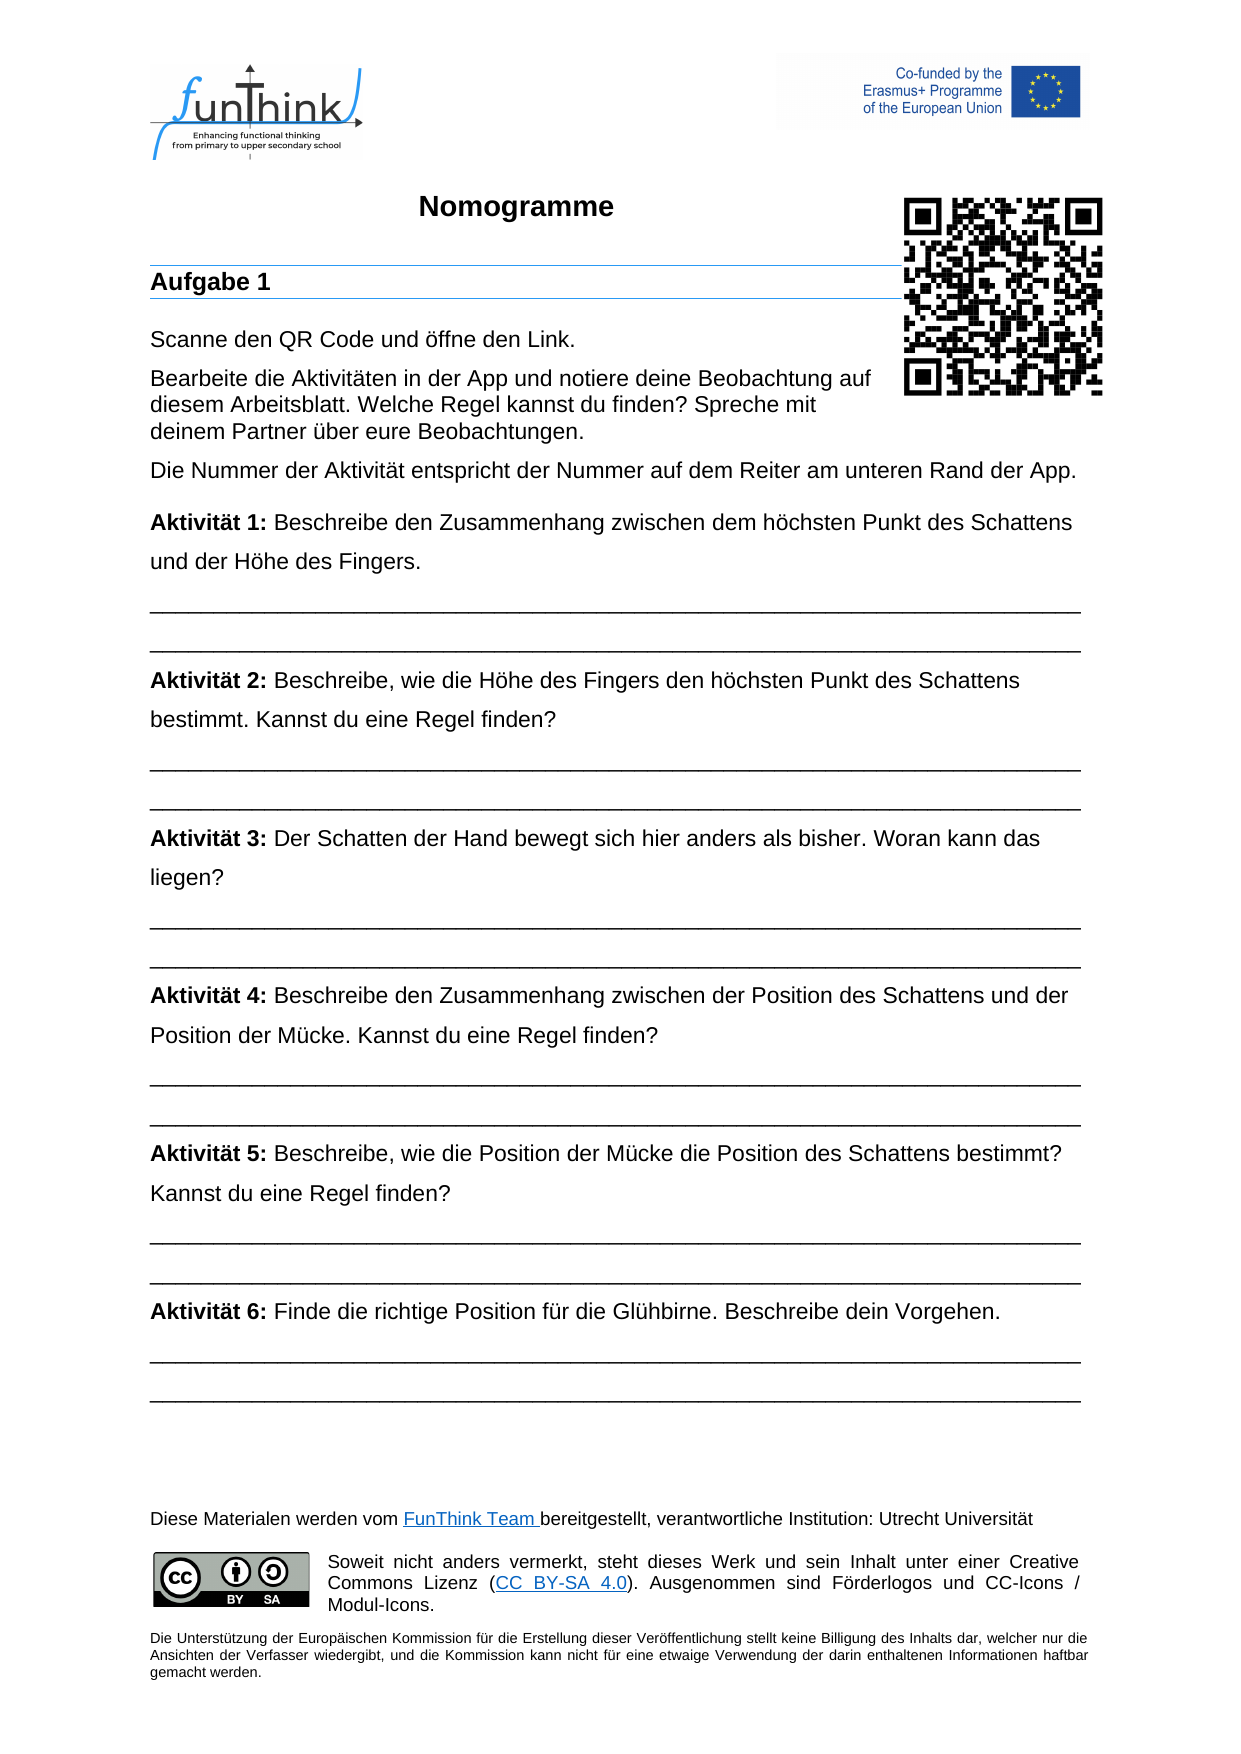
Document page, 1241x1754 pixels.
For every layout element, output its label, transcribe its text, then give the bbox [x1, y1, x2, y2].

text Aktivität 5: Beschreibe, wie die Position der Mücke die Position des Schattens bestimmt? Kannst du eine Regel finden? [150, 1140, 1090, 1206]
text Aktivität 2: Beschreibe, wie die Höhe des Fingers den höchsten Punkt des Schattens bestimmt. Kannst du eine Regel finden? [150, 667, 1090, 732]
text Aktivität 4: Beschreibe den Zusammenhang zwischen der Position des Schattens und der Position der Mücke. Kannst du eine Regel finden? [150, 982, 1090, 1048]
text __________________________________________________________________________________________________________________________________________________ [150, 588, 1090, 653]
text Aktivität 6: Finde die richtige Position für die Glühbirne. Beschreibe dein Vorgehen. [150, 1298, 1090, 1324]
picture [901, 195, 1106, 399]
text Nomogramme [150, 189, 1090, 223]
text __________________________________________________________________________________________________________________________________________________ [150, 746, 1090, 811]
picture [776, 53, 1091, 130]
picture [150, 64, 363, 160]
text Bearbeite die Aktivitäten in der App und notiere deine Beobachtung auf diesem Arbeitsblatt. Welche Regel kannst du finden? Spreche mit deinem Partner über eure Beobachtungen. [150, 365, 1090, 444]
text Scanne den QR Code und öffne den Link. [150, 326, 901, 352]
picture [153, 1552, 310, 1607]
text __________________________________________________________________________________________________________________________________________________ [150, 1338, 1090, 1403]
text Aktivität 3: Der Schatten der Hand bewegt sich hier anders als bisher. Woran kann das liegen? [150, 824, 1090, 890]
list Aufgabe 1 [150, 266, 901, 298]
text __________________________________________________________________________________________________________________________________________________ [150, 1219, 1090, 1285]
text __________________________________________________________________________________________________________________________________________________ [150, 903, 1090, 969]
text Die Nummer der Aktivität entspricht der Nummer auf dem Reiter am unteren Rand der App. [150, 457, 1090, 483]
text Aktivität 1: Beschreibe den Zusammenhang zwischen dem höchsten Punkt des Schattens und der Höhe des Fingers. [150, 509, 1090, 574]
text __________________________________________________________________________________________________________________________________________________ [150, 1061, 1090, 1127]
